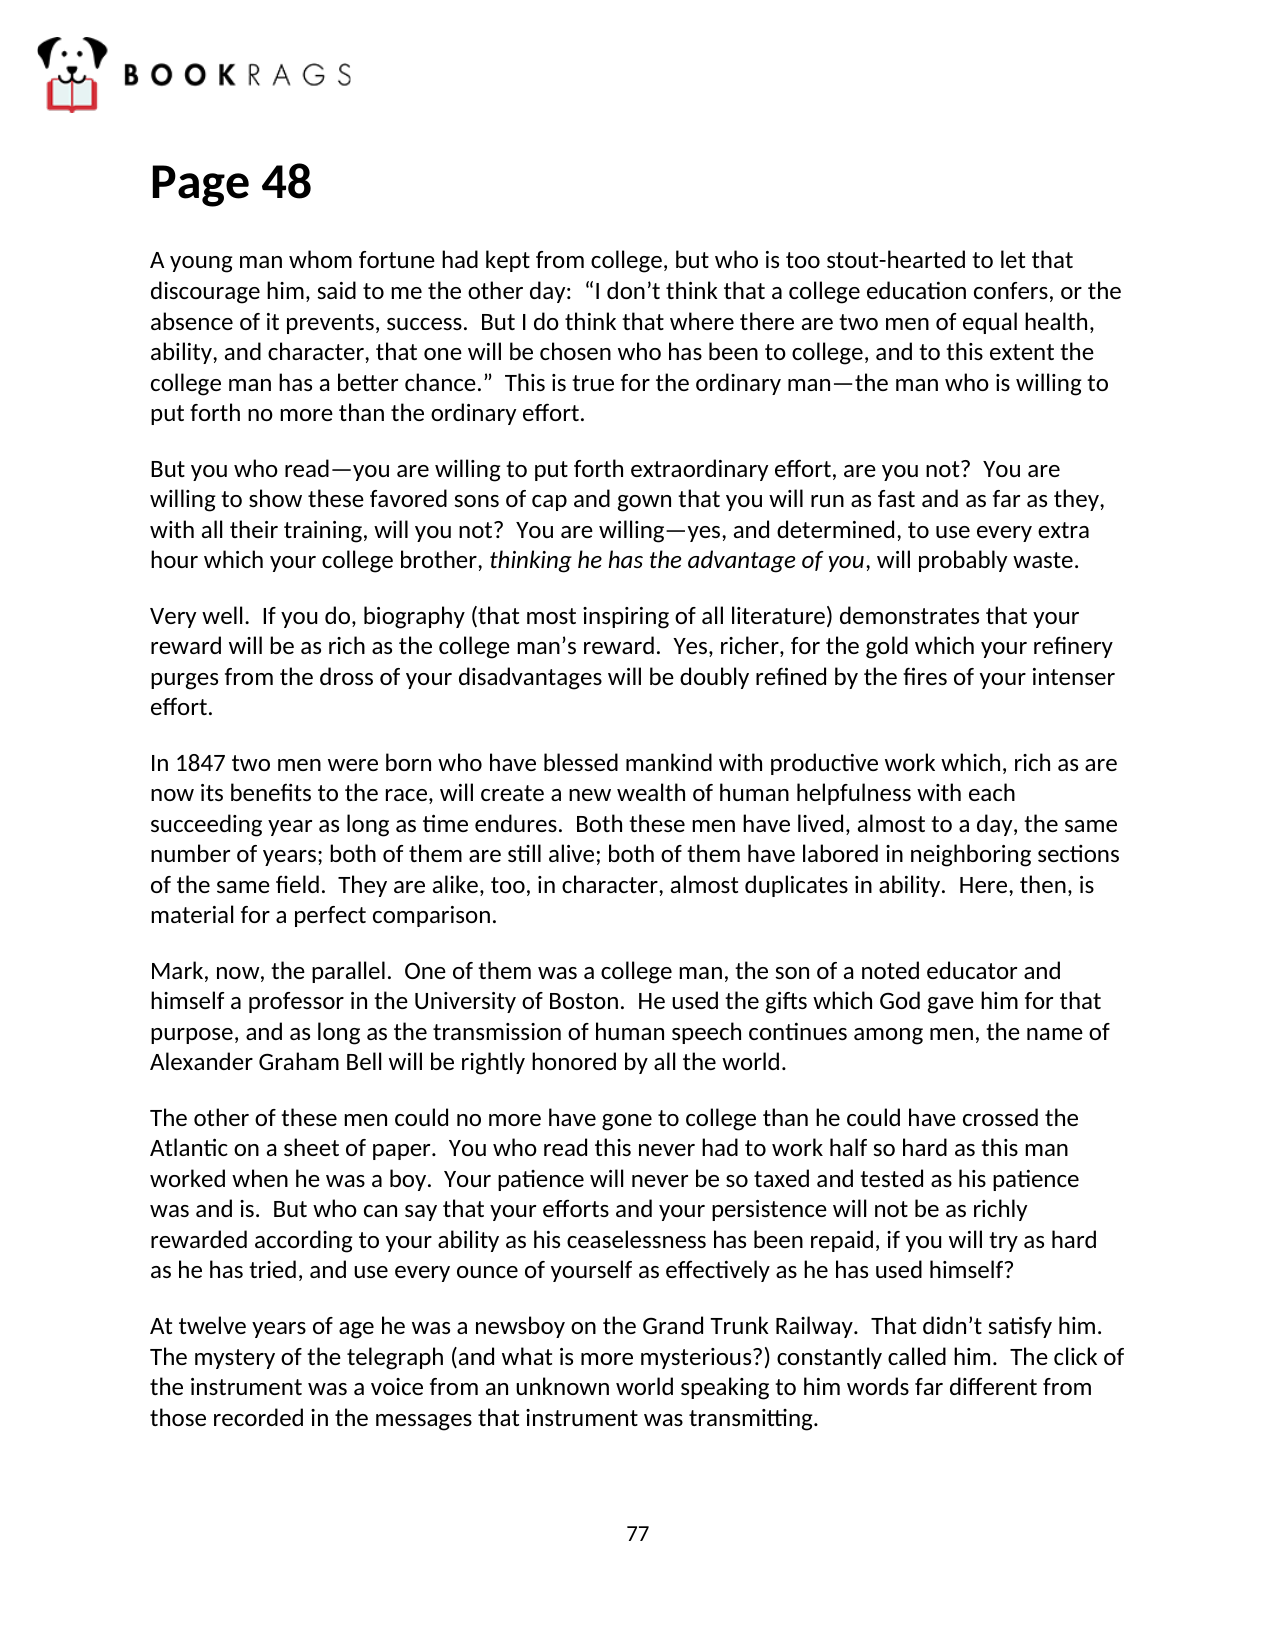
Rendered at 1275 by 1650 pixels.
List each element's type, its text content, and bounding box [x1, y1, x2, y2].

text The other of these men could no more have gone to college than he could have crossed the Atlantic on a sheet of paper. You who read this never had to work half so hard as this man worked when he was a boy. Your patience will never be so taxed and tested as his patience was and is. But who can say that your efforts and your persistence will not be as richly rewarded according to your ability as his ceaselessness has been repaid, if you will try as hard as he has tried, and use every ounce of yourself as effectively as he has used himself? [150, 1102, 1125, 1285]
text A young man whom fortune had kept from college, but who is too stout-hearted to let that discourage him, said to me the other day: “I don’t think that a college education confers, or the absence of it prevents, success. But I do think that where there are two men of equal health, ability, and character, that one will be chosen who has been to college, and to this extent the college man has a better chance.” This is true for the ordinary man—­the man who is willing to put forth no more than the ordinary effort. [150, 244, 1125, 428]
text Page 48 [150, 150, 1125, 211]
text In 1847 two men were born who have blessed mankind with productive work which, rich as are now its benefits to the race, will create a new wealth of human helpfulness with each succeeding year as long as time endures. Both these men have lived, almost to a day, the same number of years; both of them are still alive; both of them have labored in neighboring sections of the same field. They are alike, too, in character, almost duplicates in ability. Here, then, is material for a perfect comparison. [150, 747, 1125, 930]
text At twelve years of age he was a newsboy on the Grand Trunk Railway. That didn’t satisfy him. The mystery of the telegraph (and what is more mysterious?) constantly called him. The click of the instrument was a voice from an unknown world speaking to him words far different from those recorded in the messages that instrument was transmitting. [150, 1310, 1125, 1432]
text But you who read—­you are willing to put forth extraordinary effort, are you not? You are willing to show these favored sons of cap and gown that you will run as fast and as far as they, with all their training, will you not? You are willing—­yes, and determined, to use every extra hour which your college brother, thinking he has the advantage of you, will probably waste. [150, 453, 1125, 575]
picture [37, 37, 351, 113]
text Mark, now, the parallel. One of them was a college man, the son of a noted educator and himself a professor in the University of Boston. He used the gifts which God gave him for that purpose, and as long as the transmission of human speech continues among men, the name of Alexander Graham Bell will be rightly honored by all the world. [150, 955, 1125, 1077]
text Very well. If you do, biography (that most inspiring of all literature) demonstrates that your reward will be as rich as the college man’s reward. Yes, richer, for the gold which your refinery purges from the dross of your disadvantages will be doubly refined by the fires of your intenser effort. [150, 600, 1125, 722]
